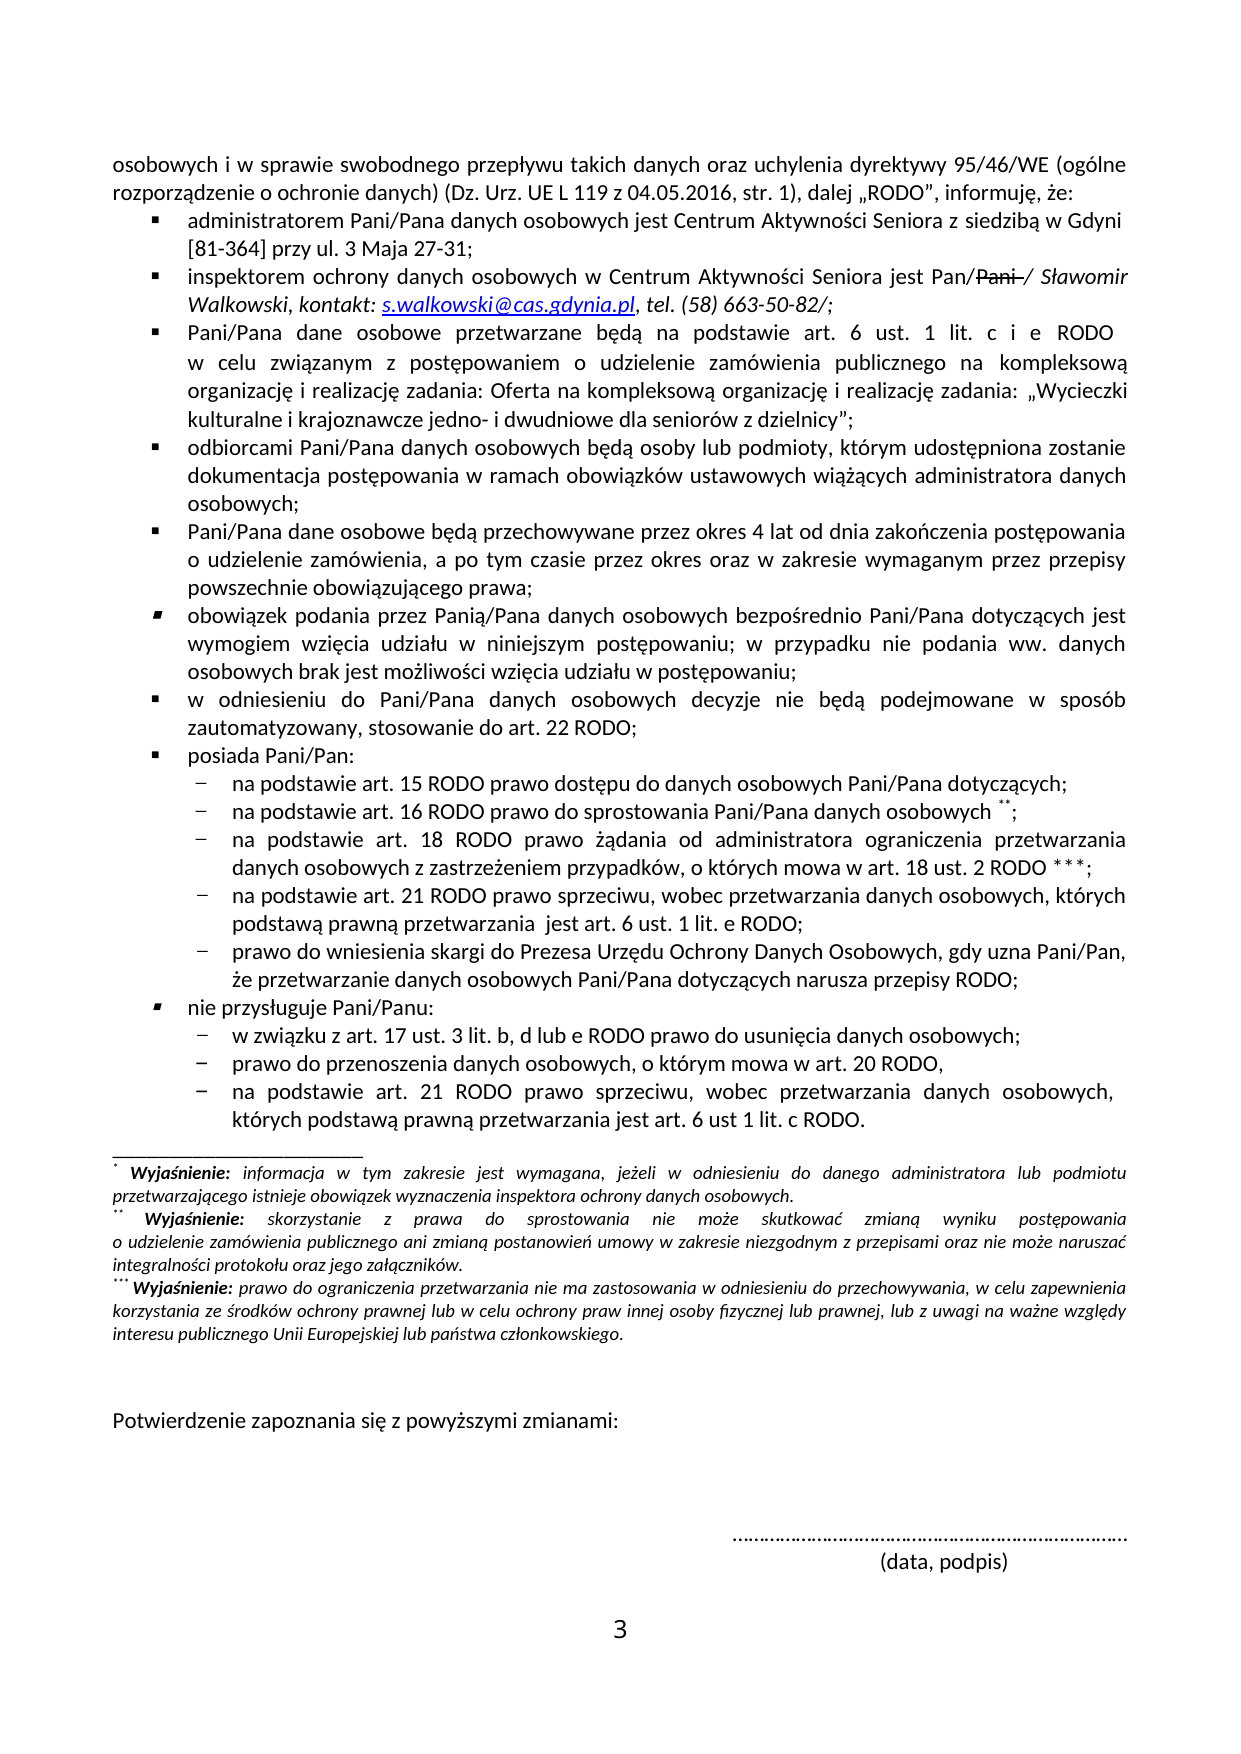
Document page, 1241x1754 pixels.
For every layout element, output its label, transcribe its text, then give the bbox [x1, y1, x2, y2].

text *** Wyjaśnienie: prawo do ograniczenia przetwarzania nie ma zastosowania w odniesieniu do przechowywania, w celu zapewnienia korzystania ze środków ochrony prawnej lub w celu ochrony praw innej osoby fizycznej lub prawnej, lub z uwagi na ważne względy interesu publicznego Unii Europejskiej lub państwa członkowskiego. [112, 1276, 1128, 1344]
list obowiązek podania przez Panią/Pana danych osobowych bezpośrednio Pani/Pana dotyczących jest wymogiem wzięcia udziału w niniejszym postępowaniu; w przypadku nie podania ww. danych osobowych brak jest możliwości wzięcia udziału w postępowaniu; [150, 601, 1128, 685]
list Pani/Pana dane osobowe przetwarzane będą na podstawie art. 6 ust. 1 lit. c i e RODO w celu związanym z postępowaniem o udzielenie zamówienia publicznego na kompleksową organizację i realizację zadania: Oferta na kompleksową organizację i realizację zadania: „Wycieczki kulturalne i krajoznawcze jedno- i dwudniowe dla seniorów z dzielnicy”; [150, 318, 1128, 433]
list Pani/Pana dane osobowe będą przechowywane przez okres 4 lat od dnia zakończenia postępowania o udzielenie zamówienia, a po tym czasie przez okres oraz w zakresie wymaganym przez przepisy powszechnie obowiązującego prawa; [150, 517, 1128, 601]
text ______________________ [112, 1133, 1128, 1161]
list na podstawie art. 21 RODO prawo sprzeciwu, wobec przetwarzania danych osobowych, których podstawą prawną przetwarzania jest art. 6 ust. 1 lit. e RODO; [194, 881, 1128, 937]
list administratorem Pani/Pana danych osobowych jest Centrum Aktywności Seniora z siedzibą w Gdyni [81-364] przy ul. 3 Maja 27-31; [150, 206, 1128, 262]
list na podstawie art. 15 RODO prawo dostępu do danych osobowych Pani/Pana dotyczących; [194, 769, 1128, 797]
text (data, podpis) [112, 1547, 1128, 1575]
list na podstawie art. 21 RODO prawo sprzeciwu, wobec przetwarzania danych osobowych, których podstawą prawną przetwarzania jest art. 6 ust 1 lit. c RODO. [194, 1077, 1128, 1133]
list na podstawie art. 16 RODO prawo do sprostowania Pani/Pana danych osobowych **; [194, 797, 1128, 825]
list prawo do przenoszenia danych osobowych, o którym mowa w art. 20 RODO, [194, 1049, 1128, 1077]
list na podstawie art. 18 RODO prawo żądania od administratora ograniczenia przetwarzania danych osobowych z zastrzeżeniem przypadków, o których mowa w art. 18 ust. 2 RODO ***; [194, 825, 1128, 881]
list prawo do wniesienia skargi do Prezesa Urzędu Ochrony Danych Osobowych, gdy uzna Pani/Pan, że przetwarzanie danych osobowych Pani/Pana dotyczących narusza przepisy RODO; [194, 937, 1128, 993]
text * Wyjaśnienie: informacja w tym zakresie jest wymagana, jeżeli w odniesieniu do danego administratora lub podmiotu przetwarzającego istnieje obowiązek wyznaczenia inspektora ochrony danych osobowych. [112, 1161, 1128, 1207]
list posiada Pani/Pan: [150, 741, 1128, 769]
list w odniesieniu do Pani/Pana danych osobowych decyzje nie będą podejmowane w sposób zautomatyzowany, stosowanie do art. 22 RODO; [150, 685, 1128, 741]
list nie przysługuje Pani/Panu: [150, 993, 1128, 1021]
text Potwierdzenie zapoznania się z powyższymi zmianami: [112, 1407, 1128, 1435]
text ** Wyjaśnienie: skorzystanie z prawa do sprostowania nie może skutkować zmianą wyniku postępowania o udzielenie zamówienia publicznego ani zmianą postanowień umowy w zakresie niezgodnym z przepisami oraz nie może naruszać integralności protokołu oraz jego załączników. [112, 1207, 1128, 1276]
list odbiorcami Pani/Pana danych osobowych będą osoby lub podmioty, którym udostępniona zostanie dokumentacja postępowania w ramach obowiązków ustawowych wiążących administratora danych osobowych; [150, 433, 1128, 517]
list w związku z art. 17 ust. 3 lit. b, d lub e RODO prawo do usunięcia danych osobowych; [194, 1021, 1128, 1049]
text ………………………………………………………………… [112, 1519, 1128, 1547]
list inspektorem ochrony danych osobowych w Centrum Aktywności Seniora jest Pan/Pani / Sławomir Walkowski, kontakt: s.walkowski@cas.gdynia.pl, tel. (58) 663-50-82/; [150, 262, 1128, 318]
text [112, 150, 1128, 206]
